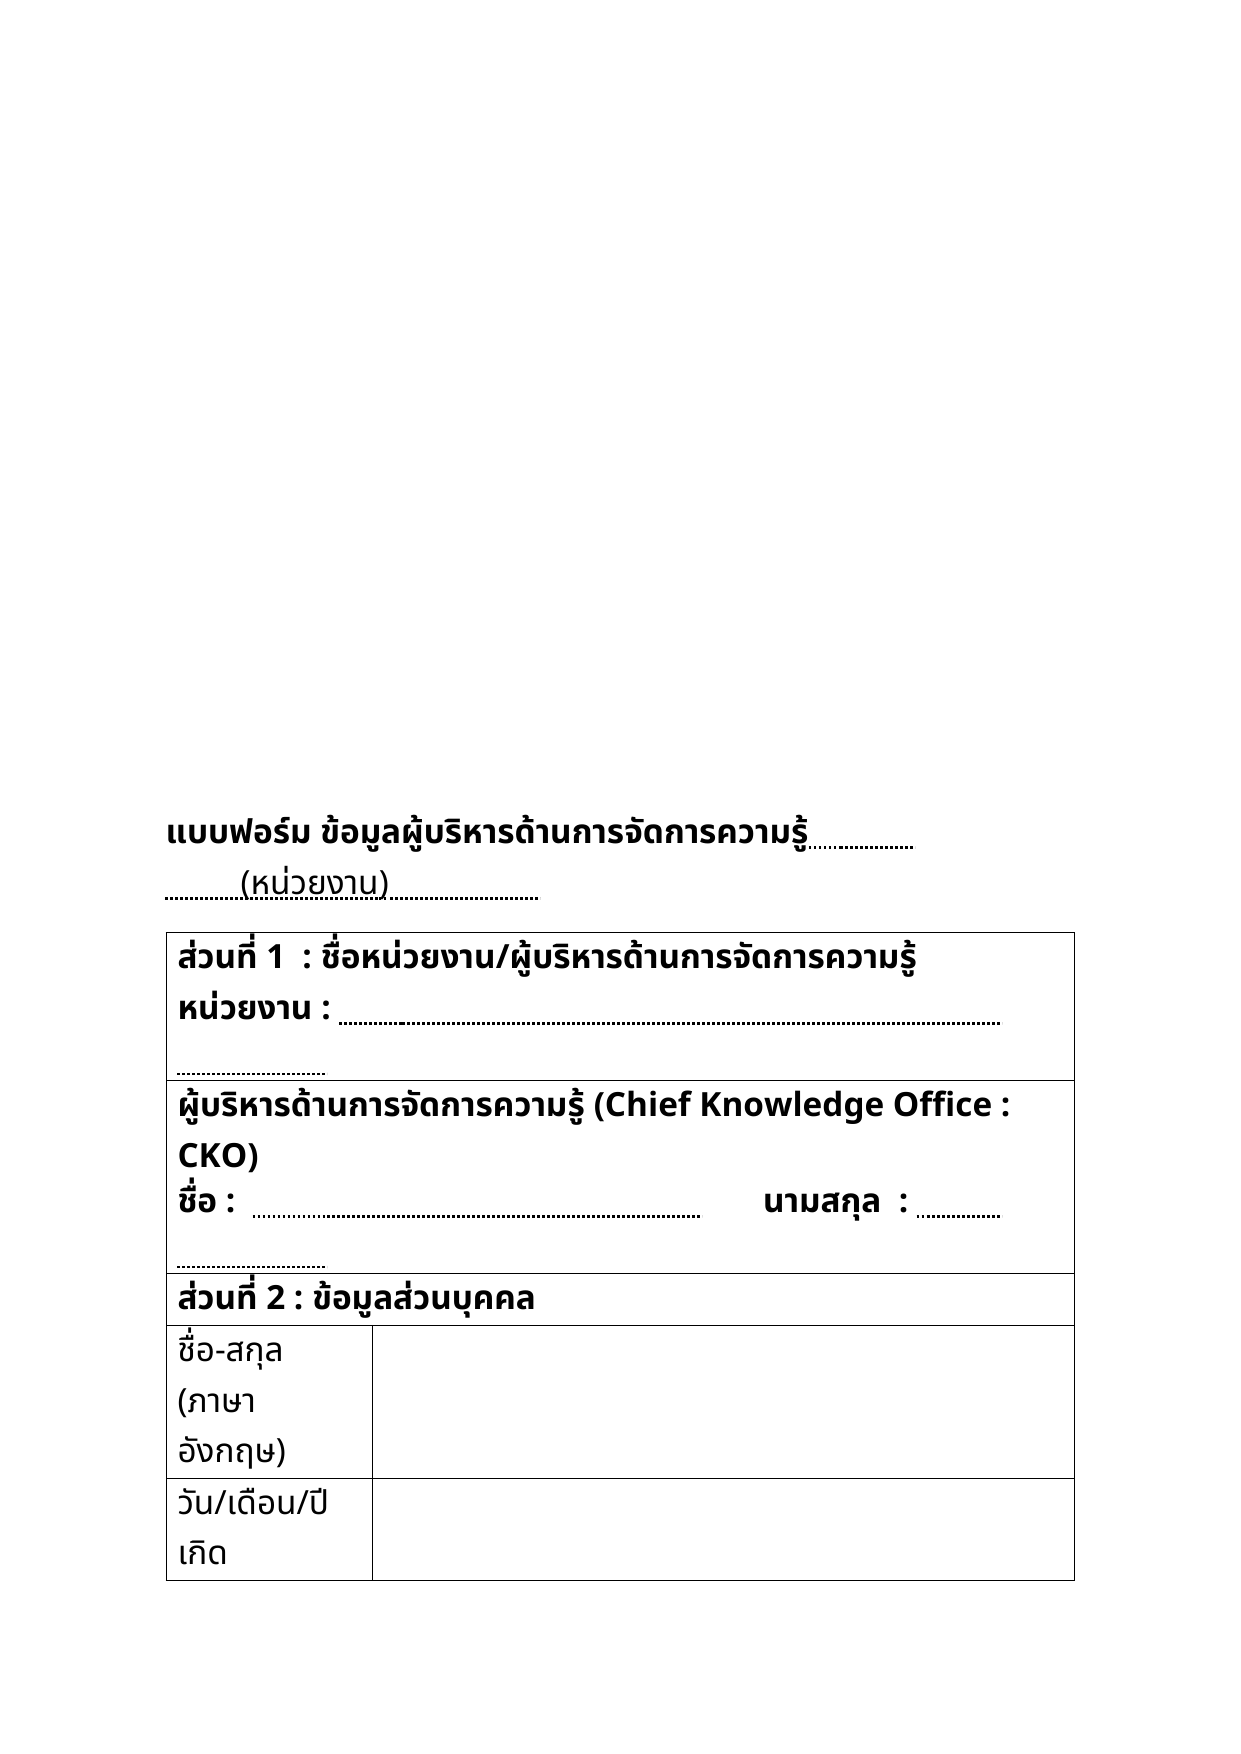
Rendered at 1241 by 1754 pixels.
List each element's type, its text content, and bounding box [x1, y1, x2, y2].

table_header ส่วนที่ 1 : ชื่อหน่วยงาน/ผู้บริหารด้านการจัดการความรู้ หน่วยงาน : [167, 933, 1074, 1080]
table_cell [373, 1479, 1074, 1580]
table_cell [373, 1326, 1074, 1478]
table_cell ส่วนที่ 2 : ข้อมูลส่วนบุคคล [167, 1274, 1074, 1325]
text แบบฟอร์ม ข้อมูลผู้บริหารด้านการจัดการความรู้ (หน่วยงาน) [165, 808, 1075, 909]
table_cell ชื่อ-สกุล (ภาษาอังกฤษ) [167, 1326, 372, 1478]
table_cell ผู้บริหารด้านการจัดการความรู้ (Chief Knowledge Office : CKO) ชื่อ : นามสกุล : [167, 1081, 1074, 1273]
table_cell วัน/เดือน/ปีเกิด [167, 1479, 372, 1580]
